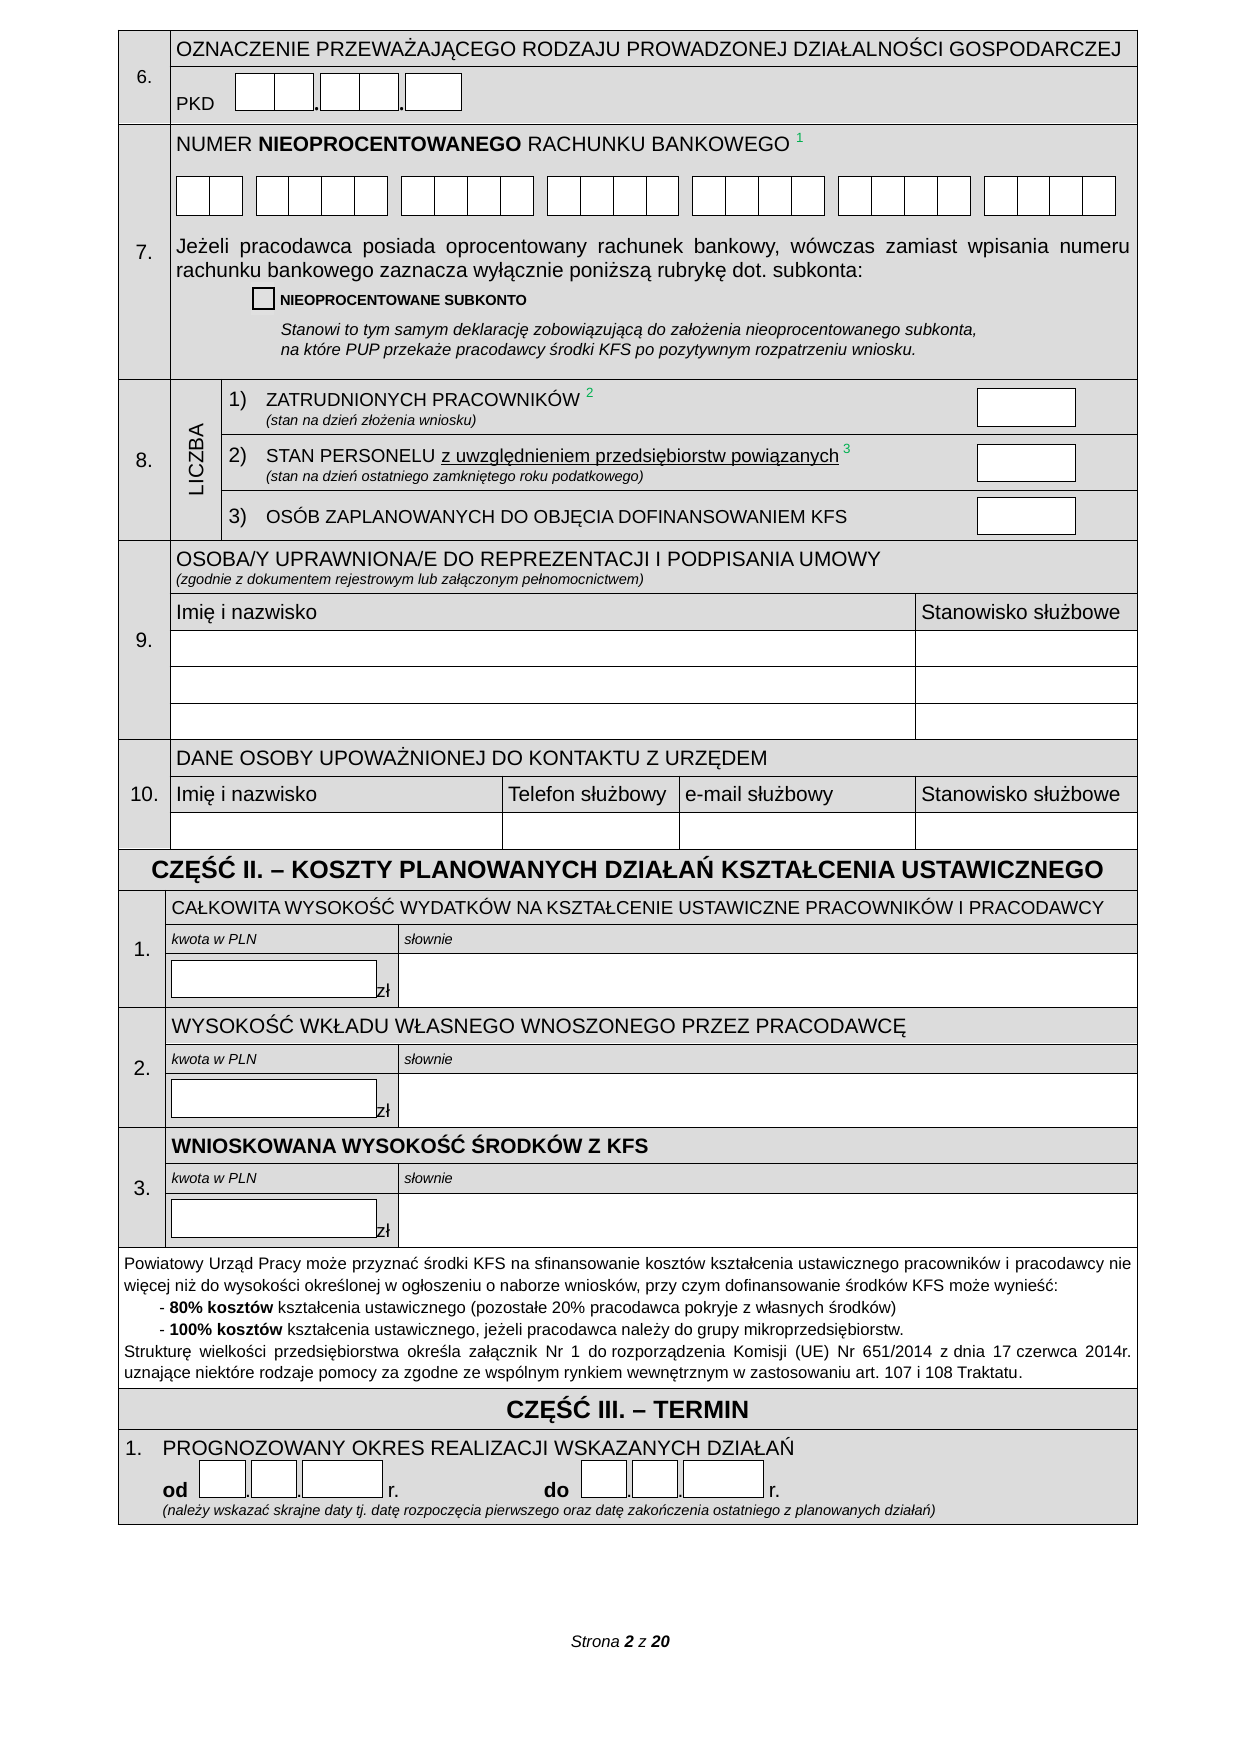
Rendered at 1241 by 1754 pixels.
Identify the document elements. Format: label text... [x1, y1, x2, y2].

table_cell kwota w PLN [166, 1164, 398, 1193]
table_cell 7. [119, 125, 170, 379]
table_cell [399, 1074, 1137, 1127]
table_cell [916, 813, 1137, 848]
table_cell [915, 435, 1137, 490]
table_cell 10. [119, 740, 170, 848]
table_cell zł [166, 1074, 398, 1127]
table_cell Telefon służbowy [503, 777, 679, 812]
table_cell Stanowisko służbowe [916, 777, 1137, 812]
table_cell [680, 813, 915, 848]
table_cell Stanowisko służbowe [916, 594, 1137, 630]
table_cell [916, 667, 1137, 703]
table_cell 9. [119, 541, 170, 739]
table_cell [916, 704, 1137, 739]
table_cell ZATRUDNIONYCH PRACOWNIKÓW 2 (stan na dzień złożenia wniosku) [222, 380, 915, 434]
table_cell [171, 704, 915, 739]
table_cell [916, 631, 1137, 666]
table_cell [171, 813, 502, 848]
table_cell PKD .. [171, 67, 1137, 123]
table_cell 1. [119, 891, 165, 1007]
table_cell CZĘŚĆ II. – KOSZTY PLANOWANYCH DZIAŁAŃ KSZTAŁCENIA USTAWICZNEGO [119, 850, 1137, 890]
table_cell zł [166, 954, 398, 1007]
table_cell DANE OSOBY UPOWAŻNIONEJ DO KONTAKTU Z URZĘDEM [171, 740, 1137, 776]
table_cell [915, 491, 1137, 540]
table_cell kwota w PLN [166, 925, 398, 953]
table_cell OSOBA/Y UPRAWNIONA/E DO REPREZENTACJI I PODPISANIA UMOWY (zgodnie z dokumentem rejestrowym lub załączonym pełnomocnictwem) [171, 541, 1137, 593]
table_cell kwota w PLN [166, 1045, 398, 1073]
table_cell 2. [119, 1008, 165, 1127]
table_cell Imię i nazwisko [171, 594, 915, 630]
table_cell [503, 813, 679, 848]
table_cell [399, 954, 1137, 1007]
table_cell e-mail służbowy [680, 777, 915, 812]
table_cell CAŁKOWITA WYSOKOŚĆ WYDATKÓW NA KSZTAŁCENIE USTAWICZNE PRACOWNIKÓW I PRACODAWCY [166, 891, 1137, 924]
table_cell 8. [119, 380, 170, 540]
table_cell OSÓB ZAPLANOWANYCH DO OBJĘCIA DOFINANSOWANIEM KFS [222, 491, 915, 540]
table_cell LICZBA [171, 380, 221, 540]
table_cell 3. [119, 1128, 165, 1247]
table_cell NUMER NIEOPROCENTOWANEGO RACHUNKU BANKOWEGO 1 Jeżeli pracodawca posiada oprocentowany rachunek bankowy, wówczas zamiast wpisania numeru rachunku bankowego zaznacza wyłącznie poniższą rubrykę dot. subkonta: NIEOPROCENTOWANE SUBKONTO Stanowi to tym samym deklarację zobowiązującą do założenia nieoprocentowanego subkonta, na które PUP przekaże pracodawcy środki KFS po pozytywnym rozpatrzeniu wniosku. [171, 125, 1137, 379]
table_cell [399, 1194, 1137, 1247]
table_cell WNIOSKOWANA WYSOKOŚĆ ŚRODKÓW Z KFS [166, 1128, 1137, 1163]
table_cell Powiatowy Urząd Pracy może przyznać środki KFS na sfinansowanie kosztów kształcenia ustawicznego pracowników i pracodawcy nie więcej niż do wysokości określonej w ogłoszeniu o naborze wniosków, przy czym dofinansowanie środków KFS może wynieść: - 80% kosztów kształcenia ustawicznego (pozostałe 20% pracodawca pokryje z własnych środków) - 100% kosztów kształcenia ustawicznego, jeżeli pracodawca należy do grupy mikroprzedsiębiorstw. Strukturę wielkości przedsiębiorstwa określa załącznik Nr 1 do rozporządzenia Komisji (UE) Nr 651/2014 z dnia 17 czerwca 2014r. uznające niektóre rodzaje pomocy za zgodne ze wspólnym rynkiem wewnętrznym w zastosowaniu art. 107 i 108 Traktatu. [119, 1248, 1137, 1388]
table_cell WYSOKOŚĆ WKŁADU WŁASNEGO WNOSZONEGO PRZEZ PRACODAWCĘ [166, 1008, 1137, 1043]
table_cell STAN PERSONELU z uwzględnieniem przedsiębiorstw powiązanych 3 (stan na dzień ostatniego zamkniętego roku podatkowego) [222, 435, 915, 490]
table_cell [171, 631, 915, 666]
table_cell zł [166, 1194, 398, 1247]
table_cell słownie [399, 925, 1137, 953]
table_cell Imię i nazwisko [171, 777, 502, 812]
table_cell 6. [119, 31, 170, 123]
table_cell CZĘŚĆ III. – TERMIN [119, 1389, 1137, 1429]
table_cell [171, 667, 915, 703]
table_cell [915, 380, 1137, 434]
table_cell OZNACZENIE PRZEWAŻAJĄCEGO RODZAJU PROWADZONEJ DZIAŁALNOŚCI GOSPODARCZEJ [171, 31, 1137, 66]
table_cell PROGNOZOWANY OKRES REALIZACJI WSKAZANYCH DZIAŁAŃ od .. r. do .. r. (należy wskazać skrajne daty tj. datę rozpoczęcia pierwszego oraz datę zakończenia ostatniego z planowanych działań) [119, 1430, 1137, 1524]
table_cell słownie [399, 1164, 1137, 1193]
table_cell słownie [399, 1045, 1137, 1073]
